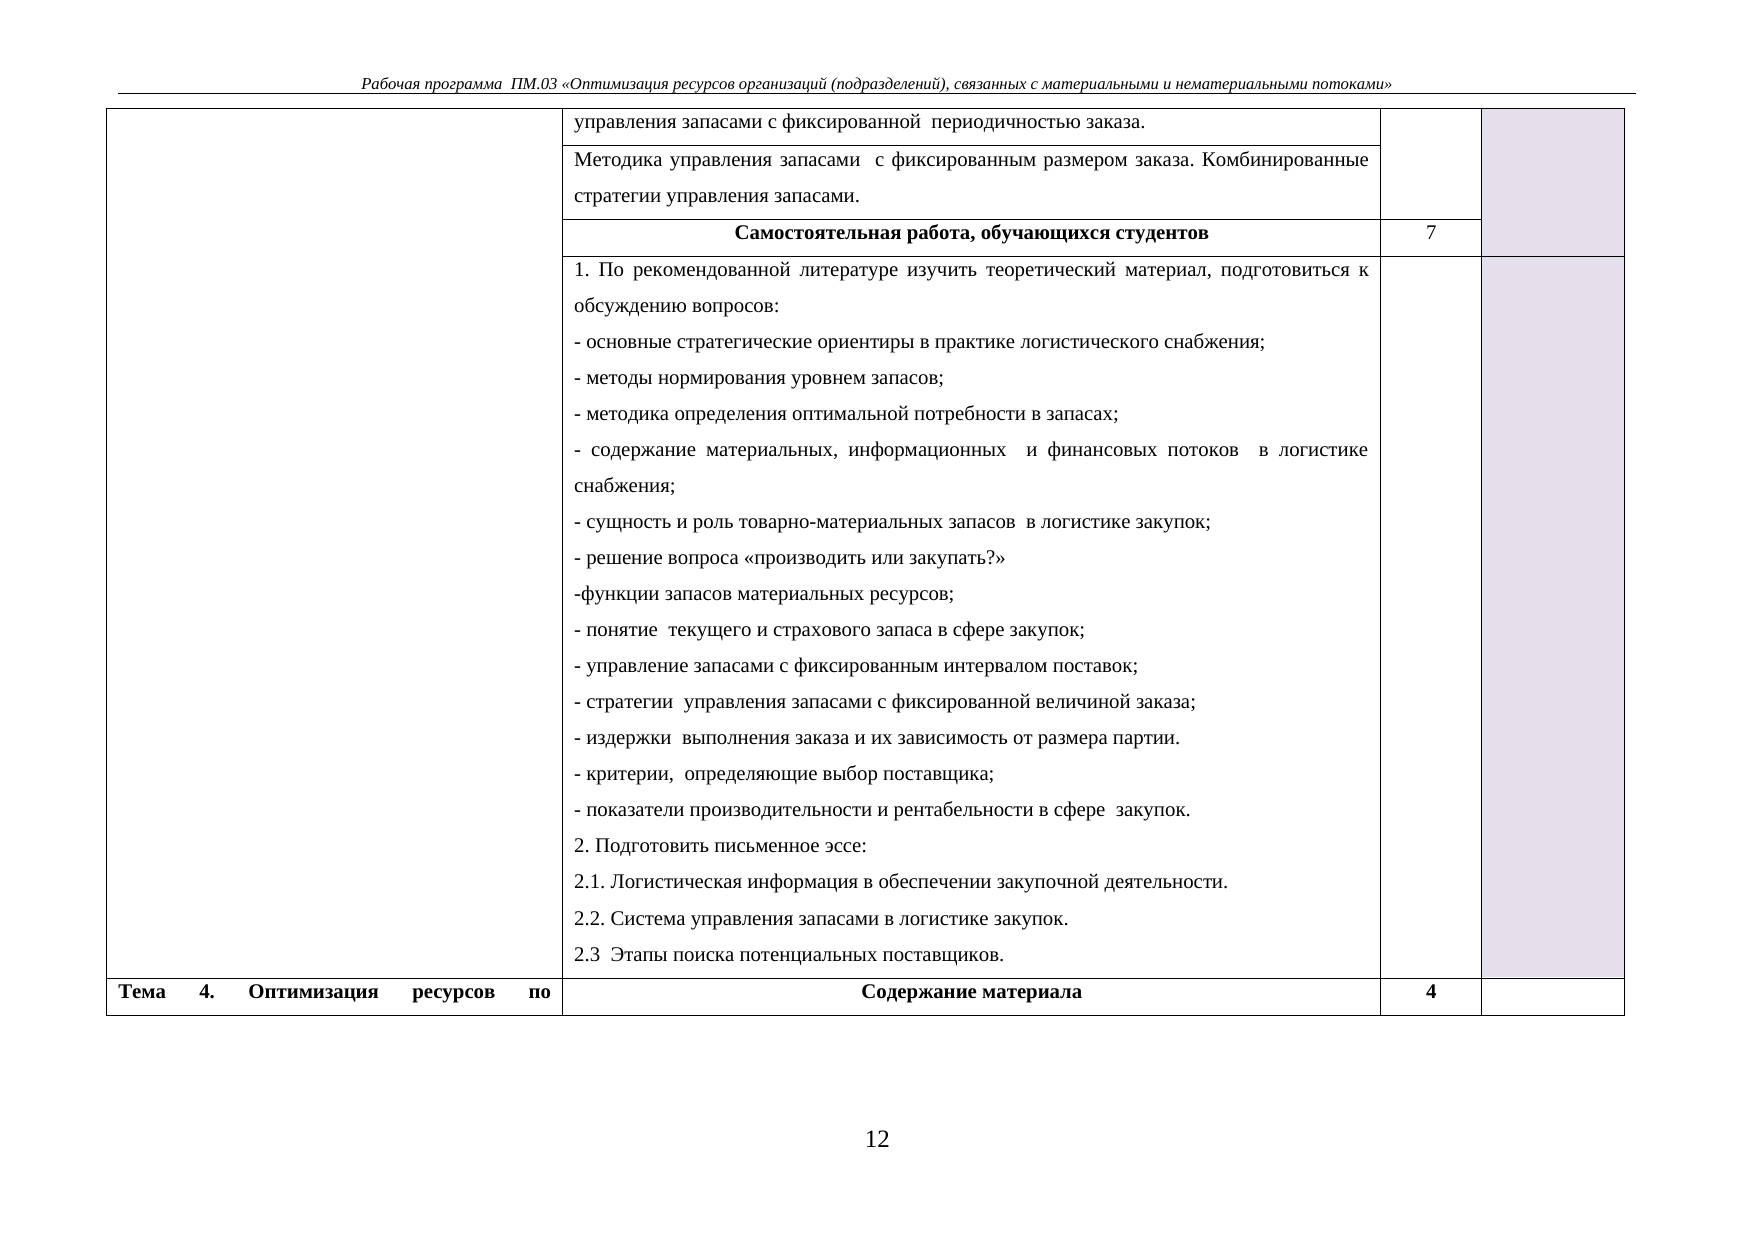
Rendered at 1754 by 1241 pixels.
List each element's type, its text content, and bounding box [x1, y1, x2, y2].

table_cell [107, 979, 562, 1014]
table_cell 7 [1381, 220, 1481, 256]
table_cell Методика управления запасами с фиксированным размером заказа. Комбинированные стратегии управления запасами. [563, 146, 1380, 218]
table_cell Содержание материала [563, 979, 1380, 1014]
table_cell 1. По рекомендованной литературе изучить теоретический материал, подготовиться к обсуждению вопросов: - основные стратегические ориентиры в практике логистического снабжения; - методы нормирования уровнем запасов; - методика определения оптимальной потребности в запасах; - содержание материальных, информационных и финансовых потоков в логистике снабжения; - сущность и роль товарно-материальных запасов в логистике закупок; - решение вопроса «производить или закупать?» -функции запасов материальных ресурсов; - понятие текущего и страхового запаса в сфере закупок; - управление запасами с фиксированным интервалом поставок; - стратегии управления запасами с фиксированной величиной заказа; - издержки выполнения заказа и их зависимость от размера партии. - критерии, определяющие выбор поставщика; - показатели производительности и рентабельности в сфере закупок. 2. Подготовить письменное эссе: 2.1. Логистическая информация в обеспечении закупочной деятельности. 2.2. Система управления запасами в логистике закупок. 2.3 Этапы поиска потенциальных поставщиков. [563, 257, 1380, 977]
table_cell [1482, 257, 1624, 977]
table_cell [1381, 257, 1481, 977]
table_cell 4 [1381, 979, 1481, 1014]
table_cell Самостоятельная работа, обучающихся студентов [563, 220, 1380, 256]
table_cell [563, 109, 1380, 145]
table_cell 2 [1482, 979, 1624, 1014]
